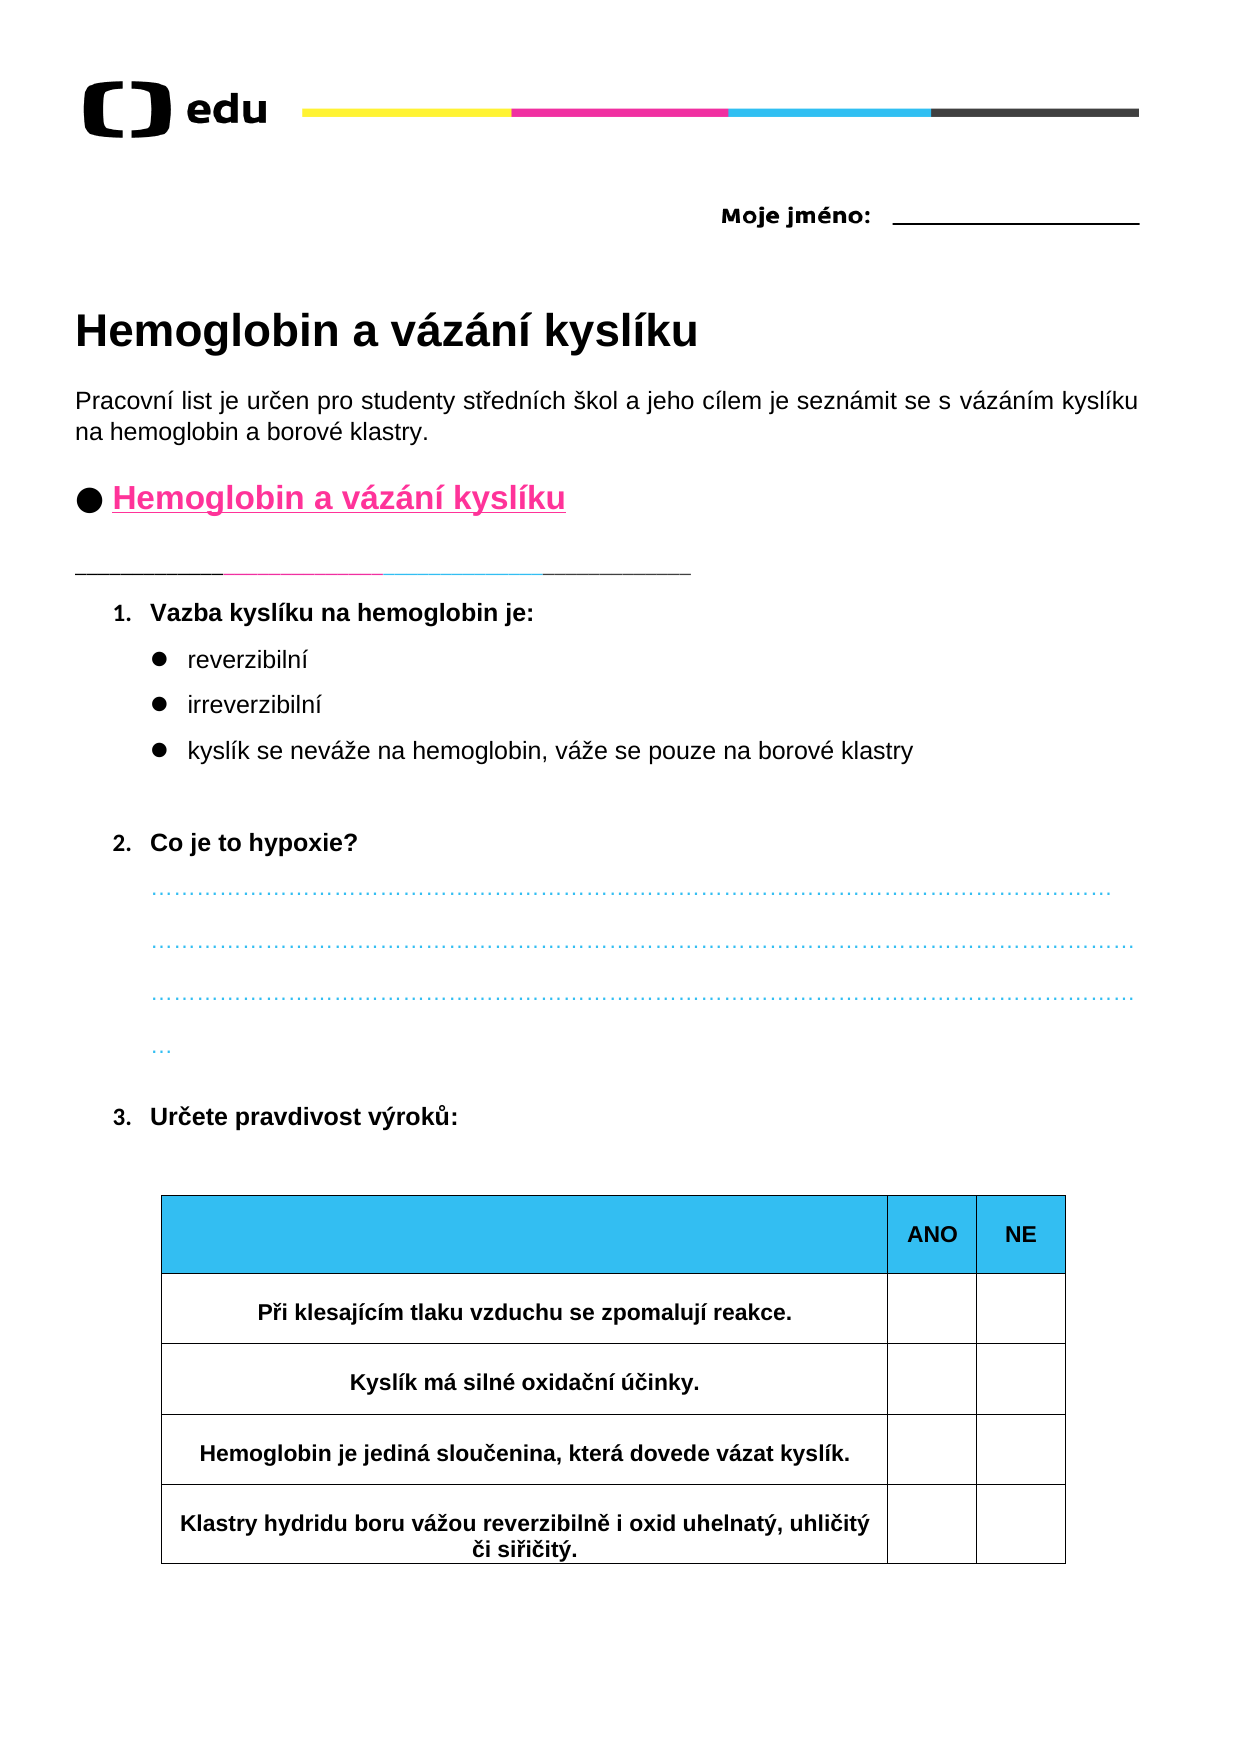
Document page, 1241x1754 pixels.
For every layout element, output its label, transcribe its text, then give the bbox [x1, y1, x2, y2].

table_header [162, 1196, 887, 1273]
table_cell [977, 1344, 1065, 1413]
table_cell [888, 1274, 976, 1343]
text Pracovní list je určen pro studenty středních škol a jeho cílem je seznámit se s vázáním kyslíku na hemoglobin a borové klastry. [75, 386, 1138, 445]
picture [75, 73, 1150, 240]
table_cell [977, 1485, 1065, 1562]
table_cell Kyslík má silné oxidační účinky. [162, 1344, 887, 1413]
table_header NE [977, 1196, 1065, 1273]
table_cell [977, 1415, 1065, 1484]
table_cell Při klesajícím tlaku vzduchu se zpomalují reakce. [162, 1274, 887, 1343]
list irreverzibilní [150, 690, 1110, 719]
table_cell [888, 1415, 976, 1484]
table_cell Klastry hydridu boru vážou reverzibilně i oxid uhelnatý, uhličitý či siřičitý. [162, 1485, 887, 1562]
table_cell [977, 1274, 1065, 1343]
text ……………………………………………………………………………………………………………………………………………………………………………………………………………………………………………………………………………………………………………………………………………………… [150, 874, 1153, 1058]
list Hemoglobin a vázání kyslíku [75, 460, 1152, 528]
list kyslík se neváže na hemoglobin, váže se pouze na borové klastry [150, 736, 1110, 764]
text Hemoglobin a vázání kyslíku [75, 304, 1152, 356]
table_cell Hemoglobin je jediná sloučenina, která dovede vázat kyslík. [162, 1415, 887, 1484]
list Co je to hypoxie? [112, 827, 1110, 857]
table_cell [888, 1485, 976, 1562]
list Vazba kyslíku na hemoglobin je: [112, 597, 1110, 628]
table_header ANO [888, 1196, 976, 1273]
text ______________________________________________________ [75, 551, 1152, 579]
table_cell [888, 1344, 976, 1413]
list reverzibilní [150, 645, 1110, 673]
list Určete pravdivost výroků: [112, 1101, 1110, 1132]
